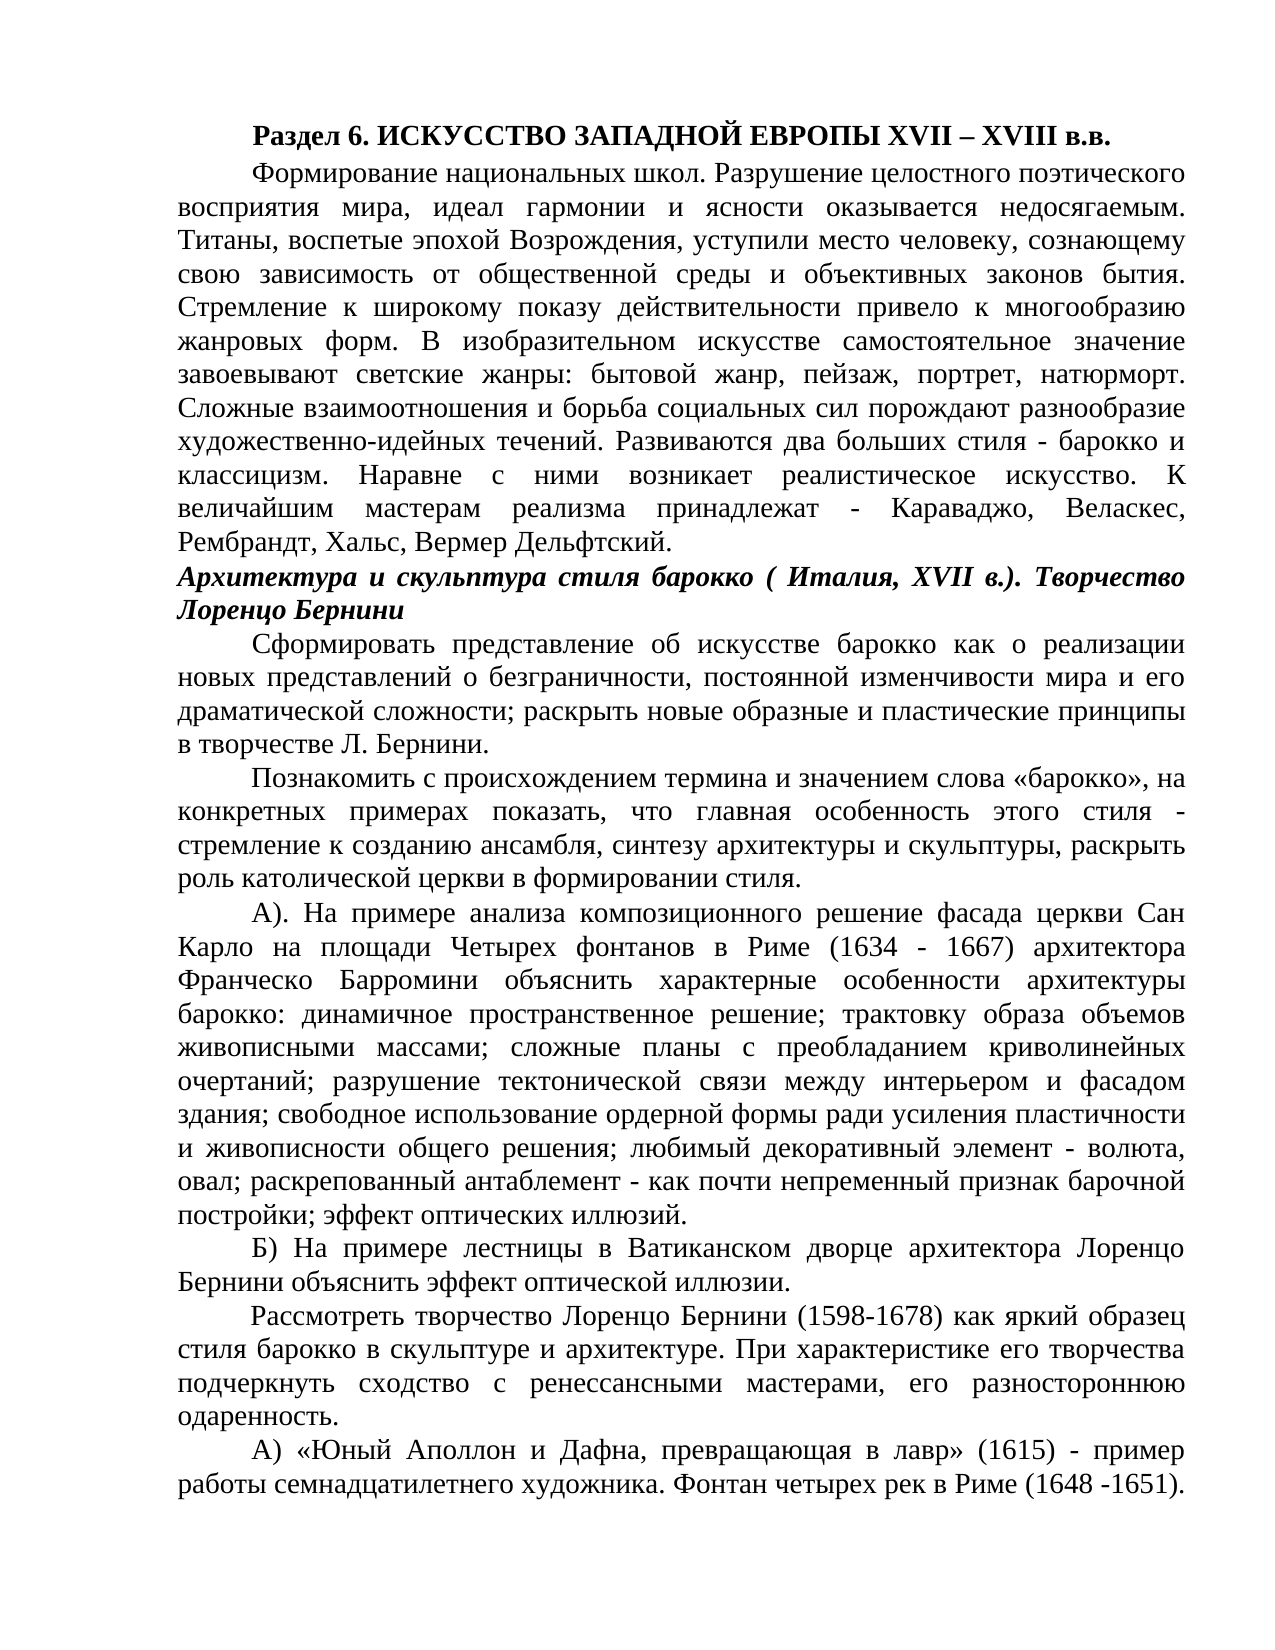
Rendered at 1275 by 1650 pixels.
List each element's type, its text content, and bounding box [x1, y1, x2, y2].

text Познакомить с происхождением термина и значением слова «барокко», на конкретных примерах показать, что главная особенность этого стиля -стремление к созданию ансамбля, синтезу архитектуры и скульптуры, раскрыть роль католической церкви в формировании стиля. [177, 760, 1186, 894]
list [177, 1432, 1186, 1499]
text А). На примере анализа композиционного решение фасада церкви Сан Карло на площади Четырех фонтанов в Риме (1634 - 1667) архитектора Франческо Барромини объяснить характерные особенности архитектуры барокко: динамичное пространственное решение; трактовку образа объемов живописными массами; сложные планы с преобладанием криволинейных очертаний; разрушение тектонической связи между интерьером и фасадом здания; свободное использование ордерной формы ради усиления пластичности и живописности общего решения; любимый декоративный элемент - волюта, овал; раскрепованный антаблемент - как почти непременный признак барочной постройки; эффект оптических иллюзий. [177, 895, 1186, 1231]
text Б) На примере лестницы в Ватиканском дворце архитектора Лоренцо Бернини объяснить эффект оптической иллюзии. [177, 1231, 1185, 1298]
text Раздел 6. ИСКУССТВО ЗАПАДНОЙ ЕВРОПЫ XVII – XVIII в.в. [177, 118, 1186, 152]
text Сформировать представление об искусстве барокко как о реализации новых представлений о безграничности, постоянной изменчивости мира и его драматической сложности; раскрыть новые образные и пластические принципы в творчестве Л. Бернини. [177, 626, 1186, 760]
text Архитектура и скульптура стиля барокко ( Италия, XVII в.). Творчество Лоренцо Бернини [177, 559, 1186, 626]
text Формирование национальных школ. Разрушение целостного поэтического восприятия мира, идеал гармонии и ясности оказывается недосягаемым. Титаны, воспетые эпохой Возрождения, уступили место человеку, сознающему свою зависимость от общественной среды и объективных законов бытия. Стремление к широкому показу действительности привело к многообразию жанровых форм. В изобразительном искусстве самостоятельное значение завоевывают светские жанры: бытовой жанр, пейзаж, портрет, натюрморт. Сложные взаимоотношения и борьба социальных сил порождают разнообразие художественно-идейных течений. Развиваются два больших стиля - барокко и классицизм. Наравне с ними возникает реалистическое искусство. К величайшим мастерам реализма принадлежат - Караваджо, Веласкес, Рембрандт, Хальс, Вермер Дельфтский. [177, 155, 1186, 558]
text Рассмотреть творчество Лоренцо Бернини (1598-1678) как яркий образец стиля барокко в скульптуре и архитектуре. При характеристике его творчества подчеркнуть сходство с ренессансными мастерами, его разностороннюю одаренность. [177, 1298, 1186, 1432]
